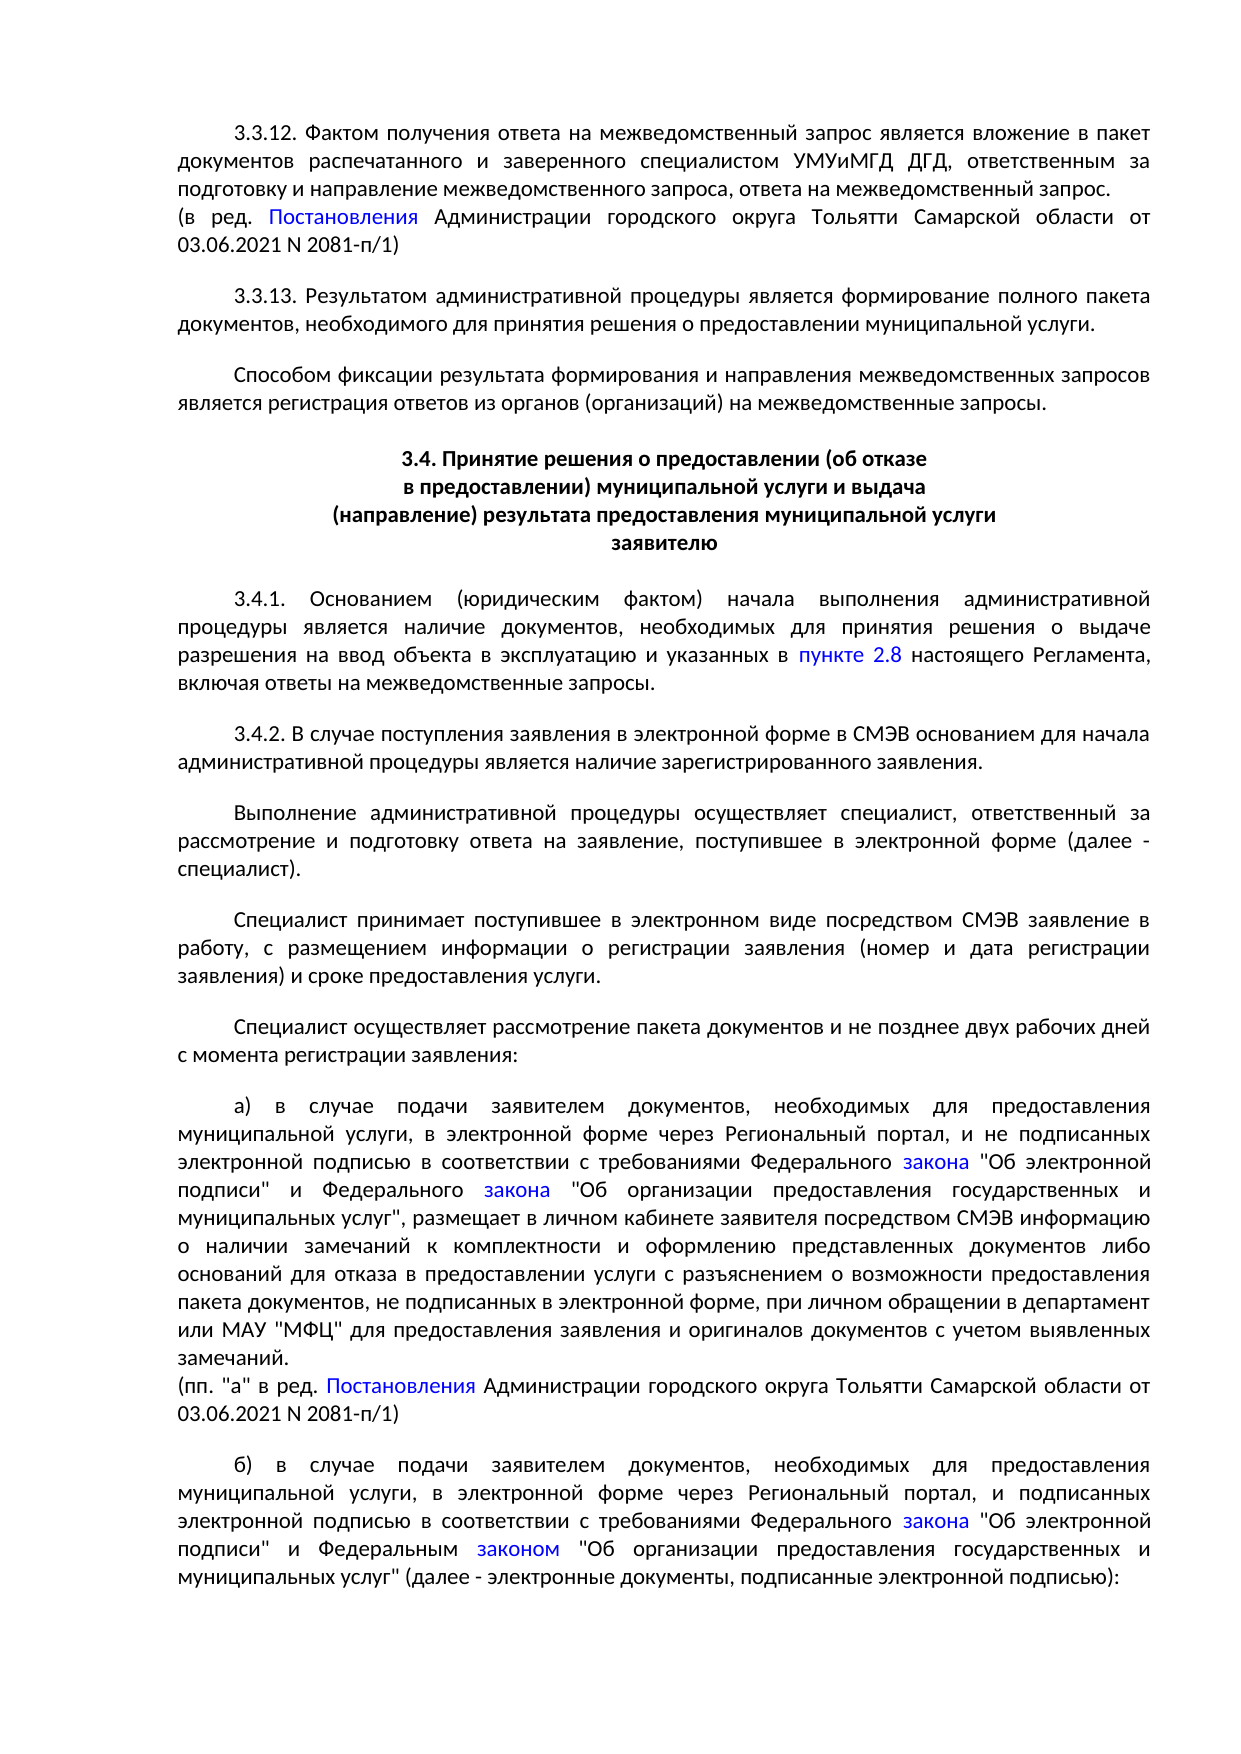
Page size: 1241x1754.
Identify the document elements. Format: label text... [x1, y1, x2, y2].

title заявителю [177, 528, 1152, 556]
text Специалист принимает поступившее в электронном виде посредством СМЭВ заявление в работу, с размещением информации о регистрации заявления (номер и дата регистрации заявления) и сроке предоставления услуги. [177, 905, 1152, 989]
text 3.3.12. Фактом получения ответа на межведомственный запрос является вложение в пакет документов распечатанного и заверенного специалистом УМУиМГД ДГД, ответственным за подготовку и направление межведомственного запроса, ответа на межведомственный запрос. [177, 118, 1152, 202]
text 3.3.13. Результатом административной процедуры является формирование полного пакета документов, необходимого для принятия решения о предоставлении муниципальной услуги. [177, 281, 1152, 337]
text Выполнение административной процедуры осуществляет специалист, ответственный за рассмотрение и подготовку ответа на заявление, поступившее в электронной форме (далее - специалист). [177, 798, 1152, 882]
text а) в случае подачи заявителем документов, необходимых для предоставления муниципальной услуги, в электронной форме через Региональный портал, и не подписанных электронной подписью в соответствии с требованиями Федерального закона "Об электронной подписи" и Федерального закона "Об организации предоставления государственных и муниципальных услуг", размещает в личном кабинете заявителя посредством СМЭВ информацию о наличии замечаний к комплектности и оформлению представленных документов либо оснований для отказа в предоставлении услуги с разъяснением о возможности предоставления пакета документов, не подписанных в электронной форме, при личном обращении в департамент или МАУ "МФЦ" для предоставления заявления и оригиналов документов с учетом выявленных замечаний. [177, 1091, 1152, 1371]
text б) в случае подачи заявителем документов, необходимых для предоставления муниципальной услуги, в электронной форме через Региональный портал, и подписанных электронной подписью в соответствии с требованиями Федерального закона "Об электронной подписи" и Федеральным законом "Об организации предоставления государственных и муниципальных услуг" (далее - электронные документы, подписанные электронной подписью): [177, 1450, 1152, 1590]
text Специалист осуществляет рассмотрение пакета документов и не позднее двух рабочих дней с момента регистрации заявления: [177, 1012, 1152, 1068]
text (в ред. Постановления Администрации городского округа Тольятти Самарской области от 03.06.2021 N 2081-п/1) [177, 202, 1152, 258]
text 3.4.1. Основанием (юридическим фактом) начала выполнения административной процедуры является наличие документов, необходимых для принятия решения о выдаче разрешения на ввод объекта в эксплуатацию и указанных в пункте 2.8 настоящего Регламента, включая ответы на межведомственные запросы. [177, 584, 1152, 696]
text 3.4.2. В случае поступления заявления в электронной форме в СМЭВ основанием для начала административной процедуры является наличие зарегистрированного заявления. [177, 719, 1152, 775]
title в предоставлении) муниципальной услуги и выдача [177, 472, 1152, 500]
title (направление) результата предоставления муниципальной услуги [177, 500, 1152, 528]
text Способом фиксации результата формирования и направления межведомственных запросов является регистрация ответов из органов (организаций) на межведомственные запросы. [177, 360, 1152, 416]
title 3.4. Принятие решения о предоставлении (об отказе [177, 444, 1152, 472]
text (пп. "а" в ред. Постановления Администрации городского округа Тольятти Самарской области от 03.06.2021 N 2081-п/1) [177, 1371, 1152, 1427]
